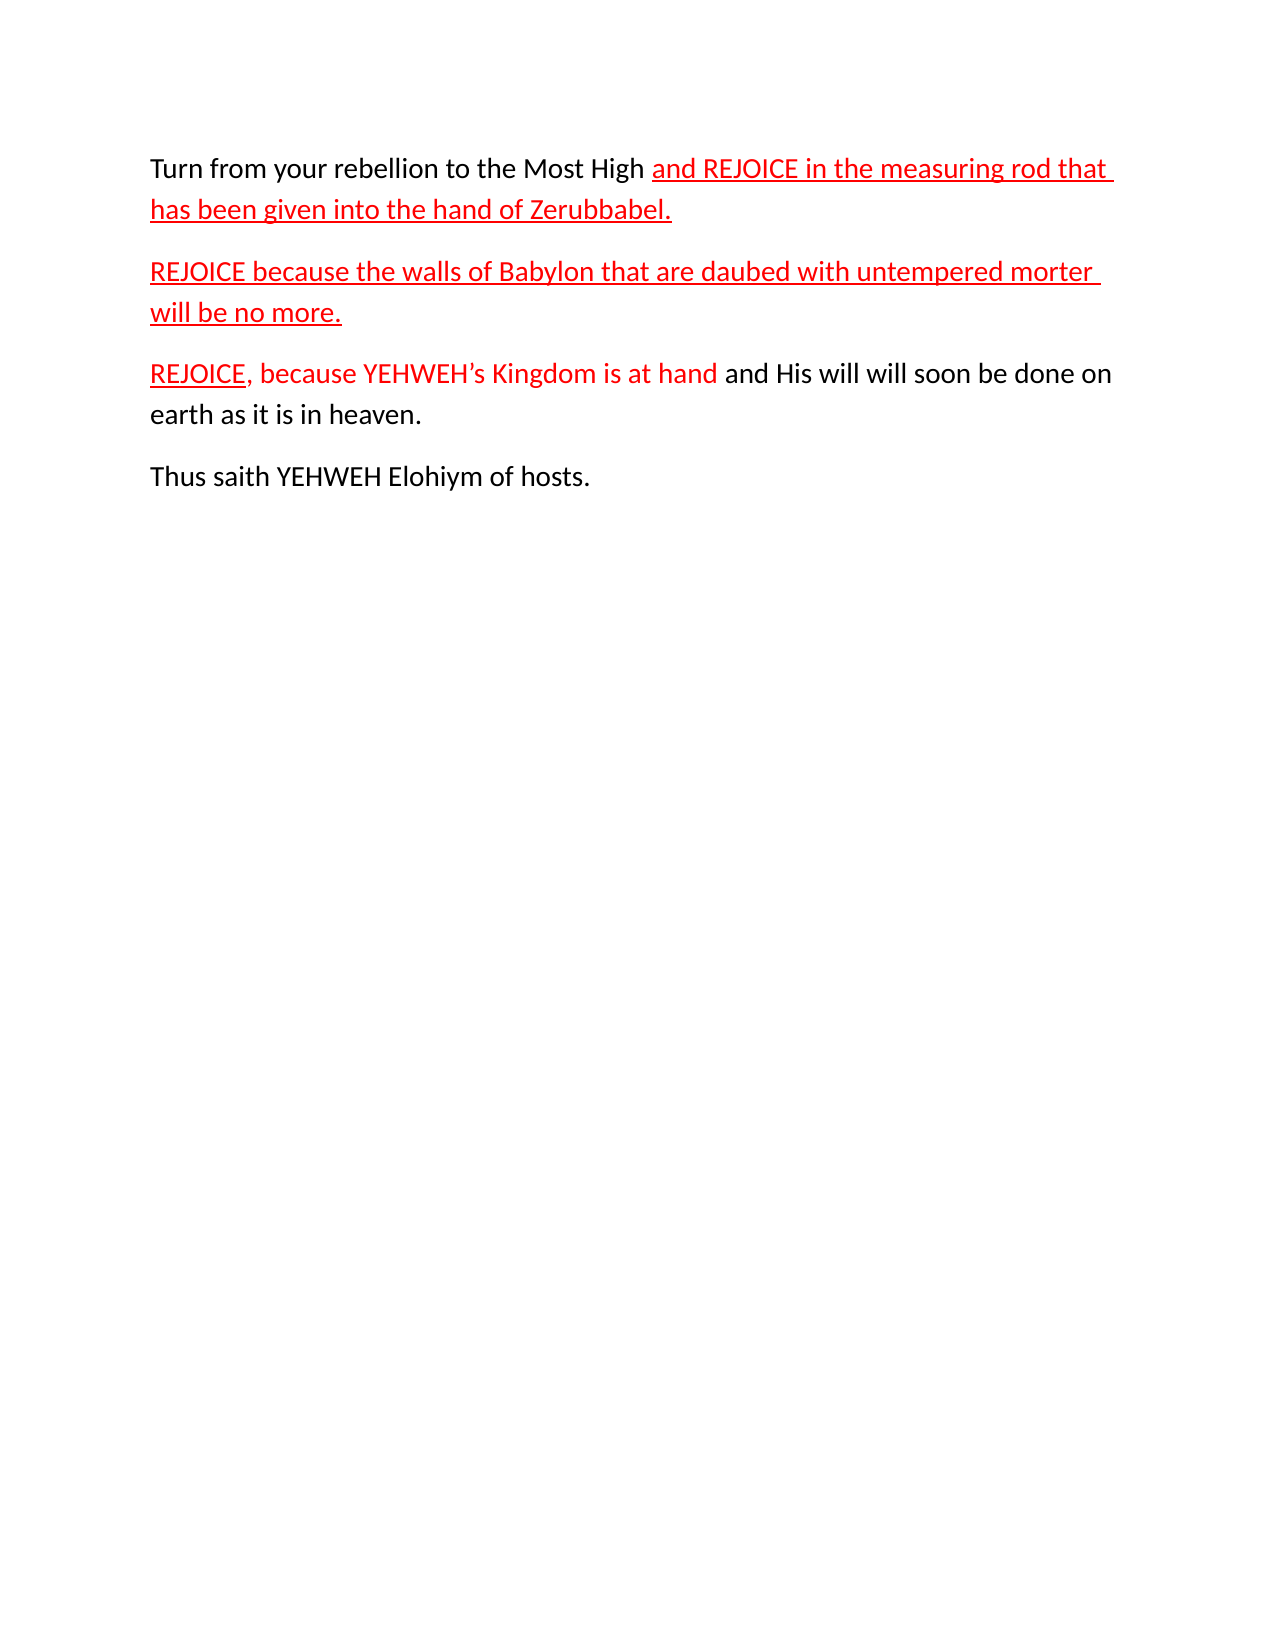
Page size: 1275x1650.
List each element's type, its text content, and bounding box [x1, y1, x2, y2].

text Turn from your rebellion to the Most High and REJOICE in the measuring rod that has been given into the hand of Zerubbabel. [150, 150, 1125, 227]
text REJOICE, because YEHWEH’s Kingdom is at hand and His will will soon be done on earth as it is in heaven. [150, 355, 1125, 432]
text REJOICE because the walls of Babylon that are daubed with untempered morter will be no more. [150, 253, 1125, 329]
text Thus saith YEHWEH Elohiym of hosts. [150, 458, 1125, 494]
